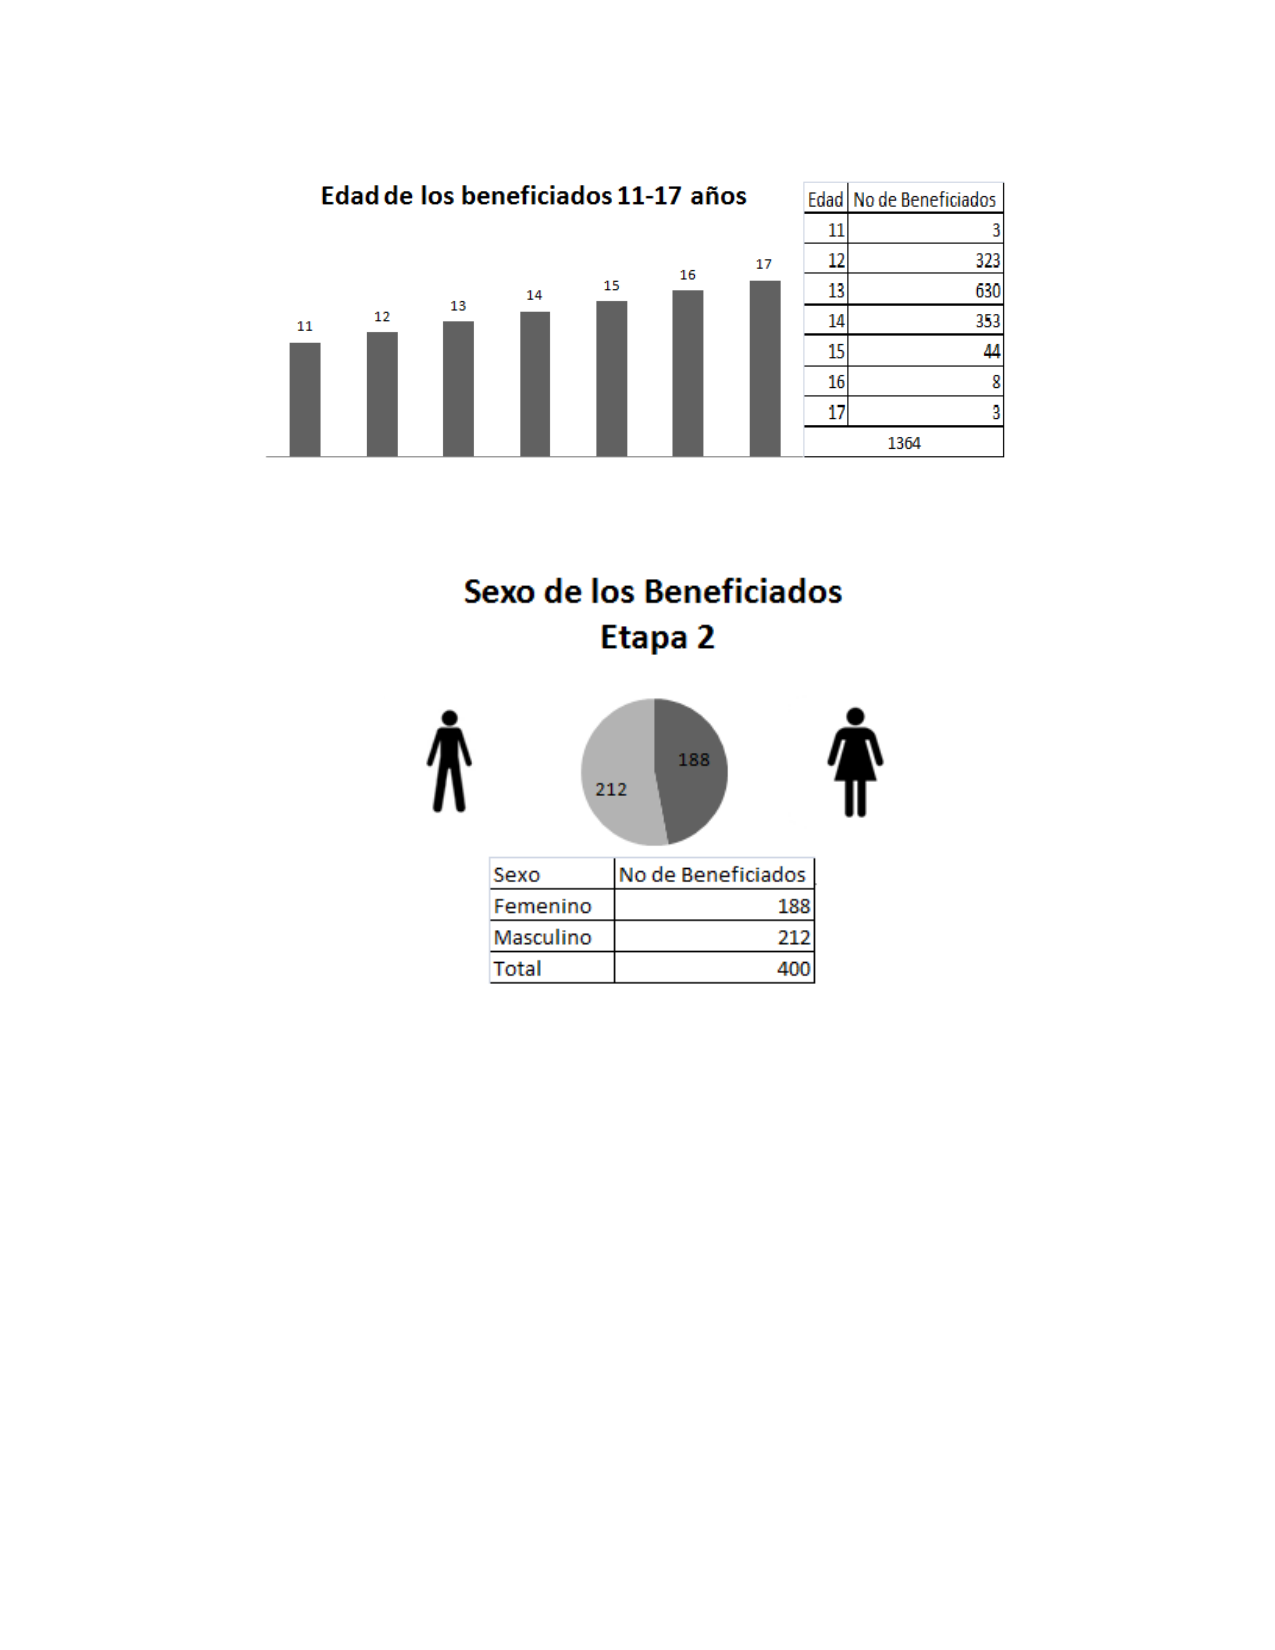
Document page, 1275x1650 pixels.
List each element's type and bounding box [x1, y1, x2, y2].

picture [260, 177, 1015, 467]
picture [383, 575, 892, 1009]
